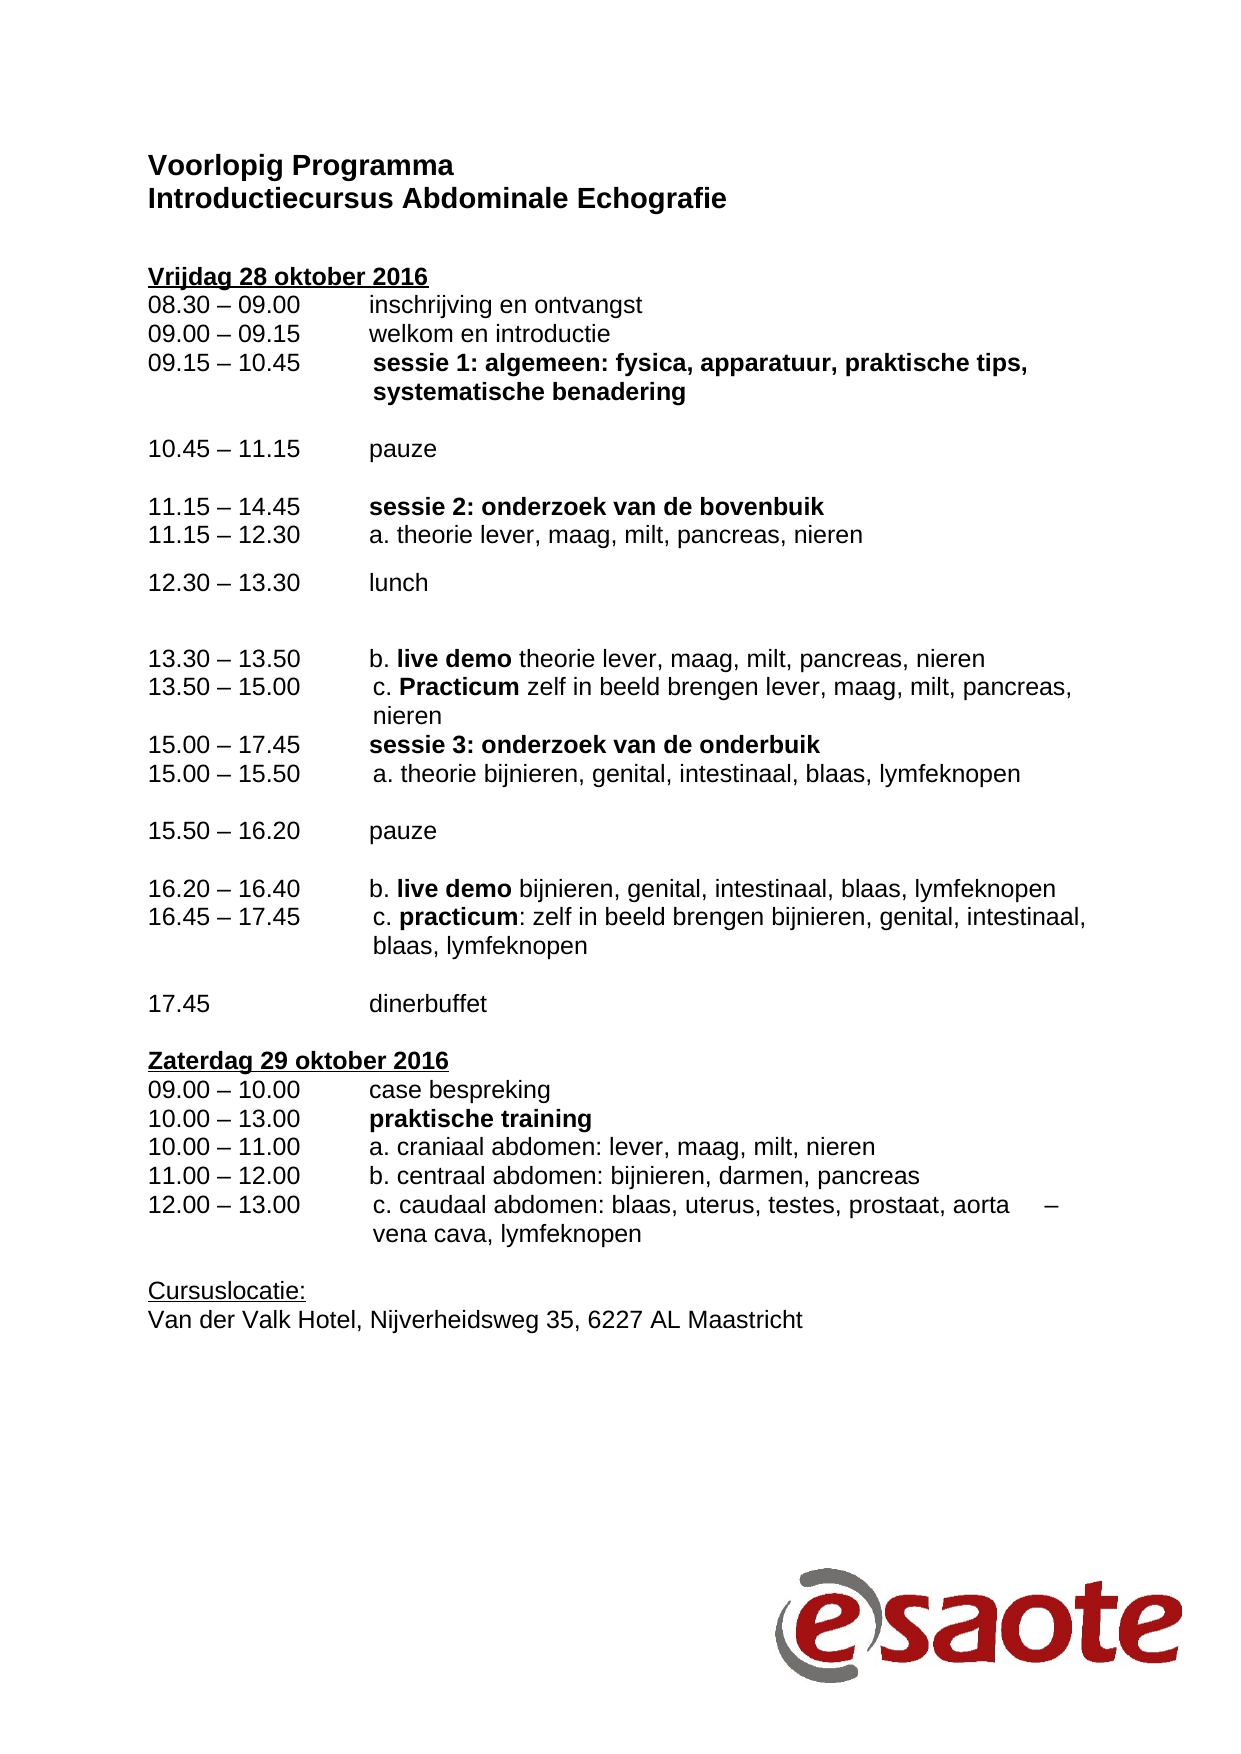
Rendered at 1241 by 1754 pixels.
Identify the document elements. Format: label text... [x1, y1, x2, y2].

text 12.00 – 13.00 c. caudaal abdomen: blaas, uterus, testes, prostaat, aorta – vena cava, lymfeknopen [148, 1190, 1093, 1247]
text 09.15 – 10.45 sessie 1: algemeen: fysica, apparatuur, praktische tips, systematische benadering [148, 348, 1093, 405]
text 16.20 – 16.40 b. live demo bijnieren, genital, intestinaal, blaas, lymfeknopen [148, 874, 1093, 902]
text 15.00 – 17.45 sessie 3: onderzoek van de onderbuik [148, 730, 1093, 759]
text 10.45 – 11.15 pauze [148, 434, 1093, 463]
text 09.00 – 10.00 case bespreking [148, 1075, 1093, 1104]
text 11.15 – 14.45 sessie 2: onderzoek van de bovenbuik [148, 492, 1093, 520]
text 15.50 – 16.20 pauze [148, 816, 1093, 845]
text Van der Valk Hotel, Nijverheidsweg 35, 6227 AL Maastricht [148, 1305, 1093, 1334]
text 11.00 – 12.00 b. centraal abdomen: bijnieren, darmen, pancreas [148, 1161, 1093, 1190]
subtitle Introductiecursus Abdominale Echografie [148, 181, 1093, 215]
text 08.30 – 09.00 inschrijving en ontvangst [148, 290, 1093, 319]
text 10.00 – 13.00 praktische training [148, 1104, 1093, 1132]
subtitle Voorlopig Programma [148, 148, 1093, 181]
text 15.00 – 15.50 a. theorie bijnieren, genital, intestinaal, blaas, lymfeknopen [148, 759, 1093, 787]
text 13.50 – 15.00 c. Practicum zelf in beeld brengen lever, maag, milt, pancreas, nieren [148, 672, 1093, 730]
text 16.45 – 17.45 c. practicum: zelf in beeld brengen bijnieren, genital, intestinaal, blaas, lymfeknopen [148, 902, 1093, 960]
text 11.15 – 12.30 a. theorie lever, maag, milt, pancreas, nieren [148, 520, 1093, 549]
text 13.30 – 13.50 b. live demo theorie lever, maag, milt, pancreas, nieren [148, 644, 1093, 672]
text Zaterdag 29 oktober 2016 [148, 1046, 1093, 1075]
picture [775, 1568, 1183, 1683]
text 10.00 – 11.00 a. craniaal abdomen: lever, maag, milt, nieren [148, 1132, 1093, 1161]
text 17.45 dinerbuffet [148, 989, 1093, 1017]
text 09.00 – 09.15 welkom en introductie [148, 319, 1093, 348]
text 12.30 – 13.30 lunch [148, 568, 1093, 597]
text Cursuslocatie: [148, 1276, 1093, 1305]
text Vrijdag 28 oktober 2016 [148, 262, 1093, 290]
